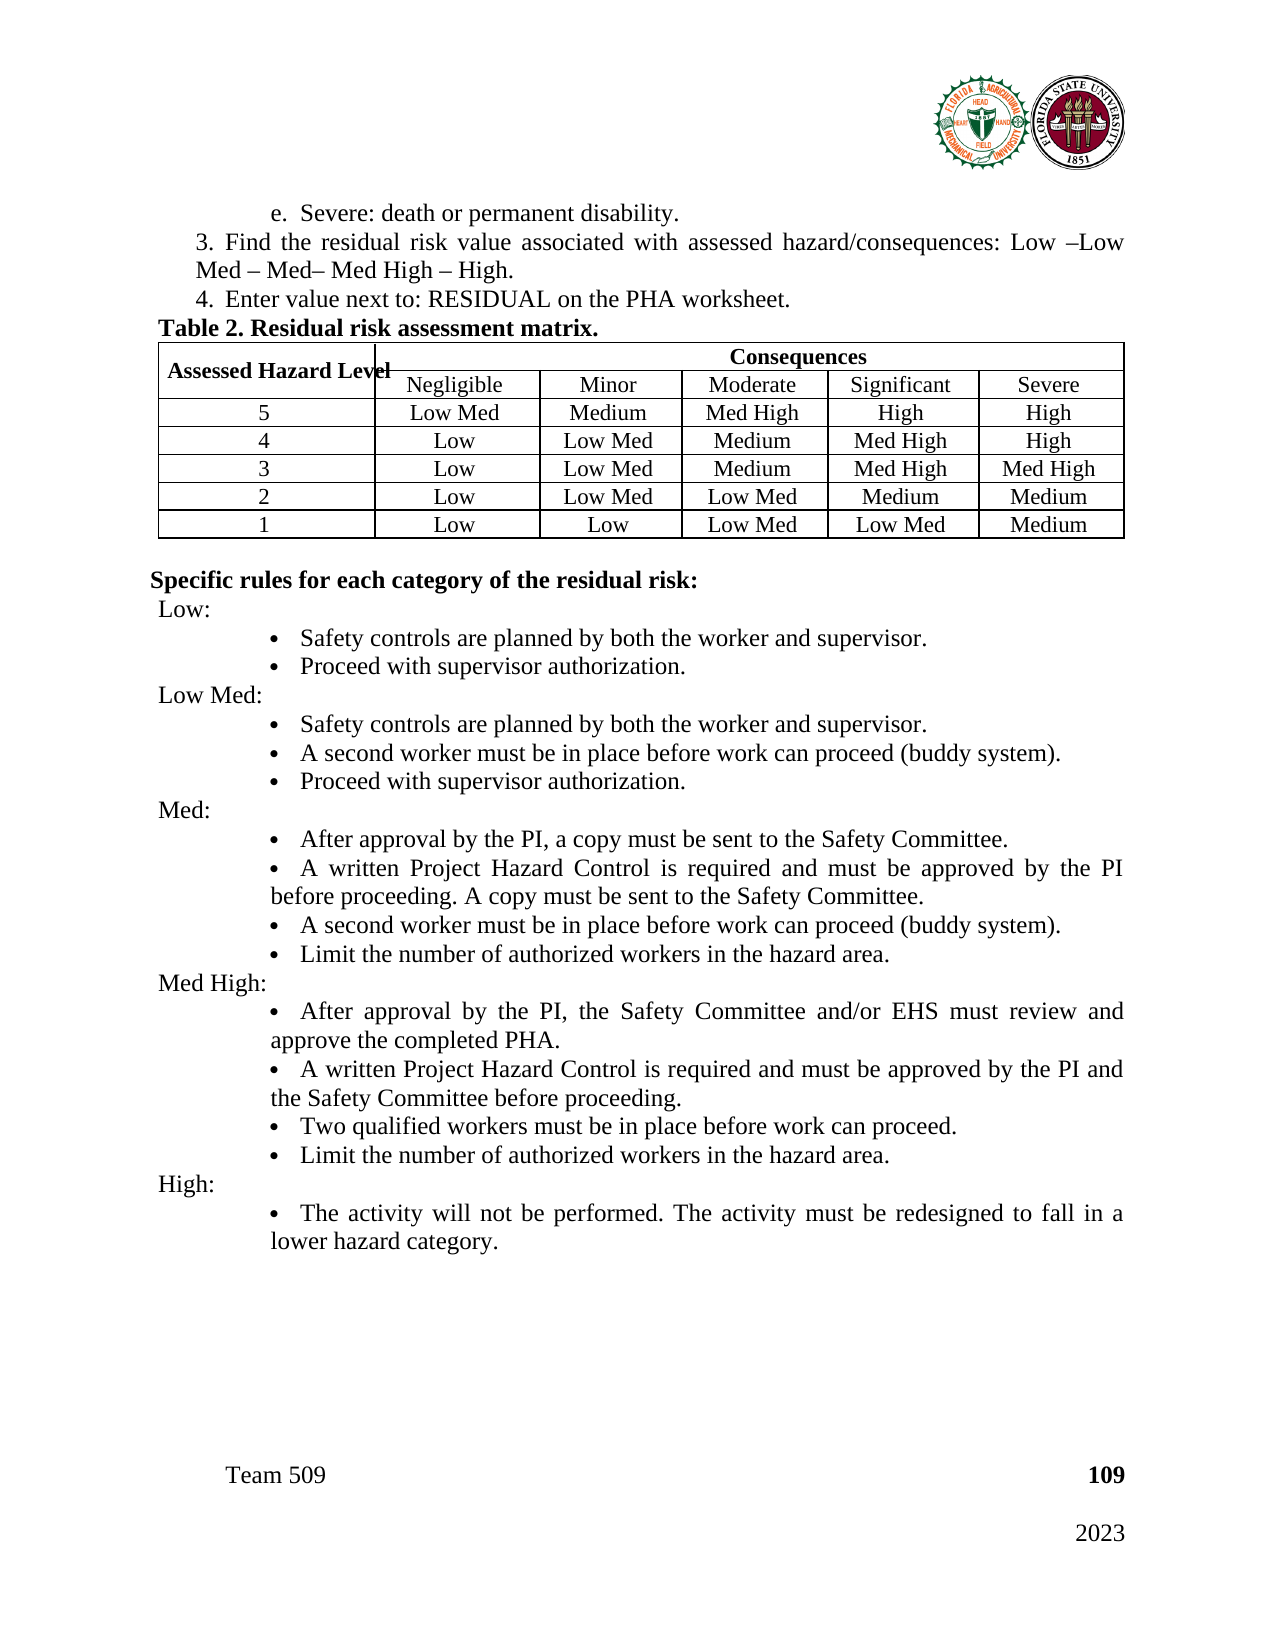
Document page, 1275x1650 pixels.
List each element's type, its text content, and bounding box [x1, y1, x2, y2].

list Limit the number of authorized workers in the hazard area. [270, 1140, 1125, 1169]
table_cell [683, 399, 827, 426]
list After approval by the PI, a copy must be sent to the Safety Committee. [270, 824, 1125, 853]
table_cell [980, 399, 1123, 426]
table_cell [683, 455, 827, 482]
list Safety controls are planned by both the worker and supervisor. [270, 709, 1125, 738]
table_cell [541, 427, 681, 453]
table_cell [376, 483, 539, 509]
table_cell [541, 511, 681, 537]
text Table 2. Residual risk assessment matrix. [158, 313, 1220, 342]
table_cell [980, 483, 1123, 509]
list Find the residual risk value associated with assessed hazard/consequences: Low –Low Med – Med– Med High – High. [195, 227, 1125, 284]
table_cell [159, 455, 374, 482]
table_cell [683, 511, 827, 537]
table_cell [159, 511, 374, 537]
text Low: [158, 594, 1220, 623]
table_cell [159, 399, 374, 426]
list A written Project Hazard Control is required and must be approved by the PI and the Safety Committee before proceeding. [270, 1054, 1125, 1111]
text High: [158, 1169, 1220, 1198]
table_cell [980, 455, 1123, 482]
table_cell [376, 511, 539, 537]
text Low Med: [158, 680, 1220, 709]
list Enter value next to: RESIDUAL on the PHA worksheet. [195, 284, 1125, 313]
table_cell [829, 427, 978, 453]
list A second worker must be in place before work can proceed (buddy system). [270, 738, 1125, 766]
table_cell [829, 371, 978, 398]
list A second worker must be in place before work can proceed (buddy system). [270, 910, 1125, 939]
list After approval by the PI, the Safety Committee and/or EHS must review and approve the completed PHA. [270, 996, 1125, 1054]
list Two qualified workers must be in place before work can proceed. [270, 1111, 1125, 1140]
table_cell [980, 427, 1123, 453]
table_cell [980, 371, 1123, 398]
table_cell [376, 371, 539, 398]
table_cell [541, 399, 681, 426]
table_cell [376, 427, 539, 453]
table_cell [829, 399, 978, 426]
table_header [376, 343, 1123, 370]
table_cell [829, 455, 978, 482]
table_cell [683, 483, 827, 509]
text Specific rules for each category of the residual risk: [150, 565, 1220, 594]
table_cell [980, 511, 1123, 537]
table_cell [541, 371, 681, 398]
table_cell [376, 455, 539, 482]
list Limit the number of authorized workers in the hazard area. [270, 939, 1125, 968]
text Med: [158, 795, 1220, 824]
list Proceed with supervisor authorization. [270, 651, 1125, 680]
list Proceed with supervisor authorization. [270, 766, 1125, 795]
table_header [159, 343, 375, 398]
list The activity will not be performed. The activity must be redesigned to fall in a lower hazard category. [270, 1198, 1125, 1255]
list Safety controls are planned by both the worker and supervisor. [270, 623, 1125, 651]
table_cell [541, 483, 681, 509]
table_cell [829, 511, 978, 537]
list Severe: death or permanent disability. [270, 198, 1125, 227]
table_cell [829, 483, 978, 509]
picture [933, 75, 1125, 170]
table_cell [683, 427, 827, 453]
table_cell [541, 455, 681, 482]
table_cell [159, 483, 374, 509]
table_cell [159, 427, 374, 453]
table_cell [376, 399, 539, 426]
list A written Project Hazard Control is required and must be approved by the PI before proceeding. A copy must be sent to the Safety Committee. [270, 853, 1125, 910]
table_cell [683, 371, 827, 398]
text Med High: [158, 968, 1220, 996]
